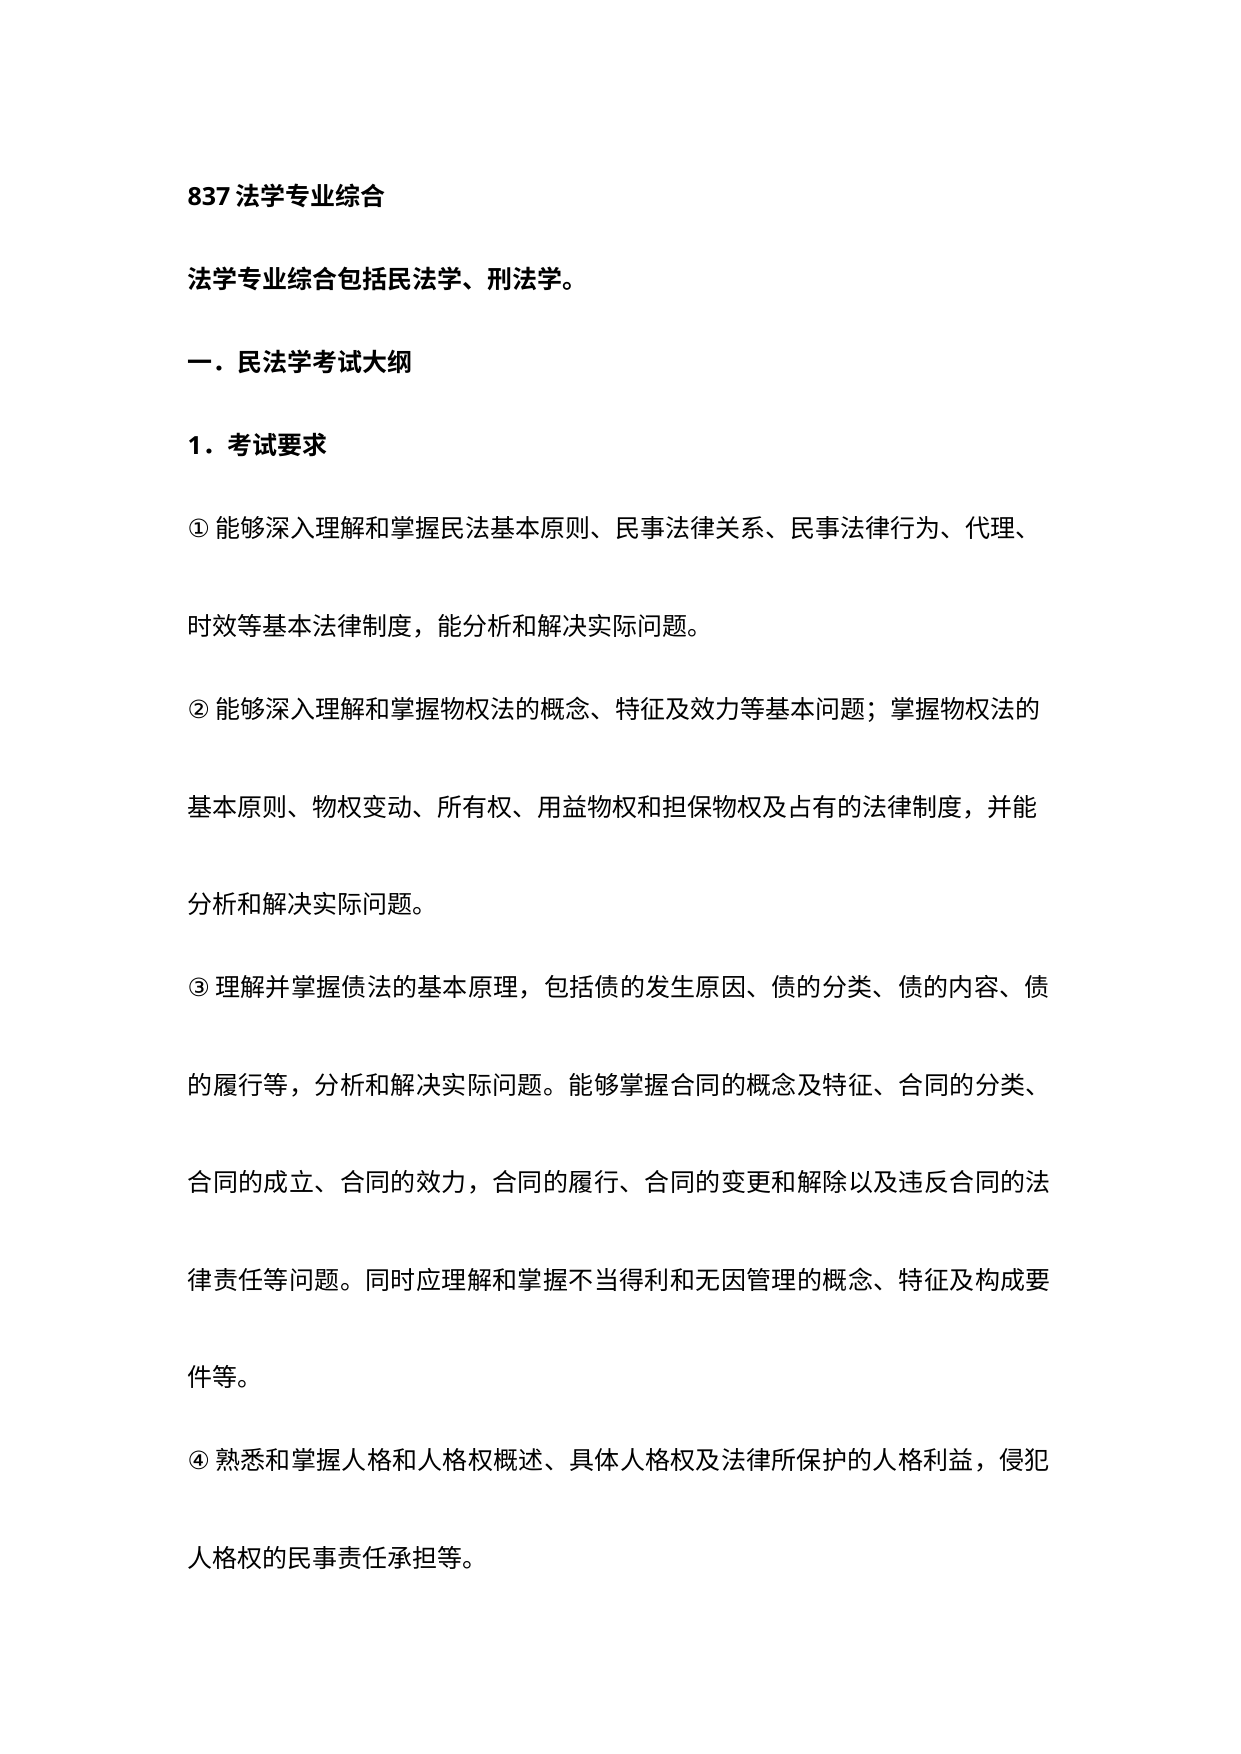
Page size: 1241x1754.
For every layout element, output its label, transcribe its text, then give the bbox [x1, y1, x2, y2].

text 837法学专业综合 [187, 162, 1053, 227]
text ①能够深入理解和掌握民法基本原则、民事法律关系、民事法律行为、代理、时效等基本法律制度，能分析和解决实际问题。 [187, 494, 1053, 657]
text 法学专业综合包括民法学、刑法学。 [187, 245, 1053, 310]
text ③理解并掌握债法的基本原理，包括债的发生原因、债的分类、债的内容、债的履行等，分析和解决实际问题。能够掌握合同的概念及特征、合同的分类、合同的成立、合同的效力，合同的履行、合同的变更和解除以及违反合同的法律责任等问题。同时应理解和掌握不当得利和无因管理的概念、特征及构成要件等。 [187, 953, 1053, 1408]
text 1．考试要求 [187, 411, 1053, 476]
text ②能够深入理解和掌握物权法的概念、特征及效力等基本问题；掌握物权法的基本原则、物权变动、所有权、用益物权和担保物权及占有的法律制度，并能分析和解决实际问题。 [187, 675, 1053, 935]
text ④熟悉和掌握人格和人格权概述、具体人格权及法律所保护的人格利益，侵犯人格权的民事责任承担等。 [187, 1426, 1053, 1589]
text 一．民法学考试大纲 [187, 328, 1053, 393]
